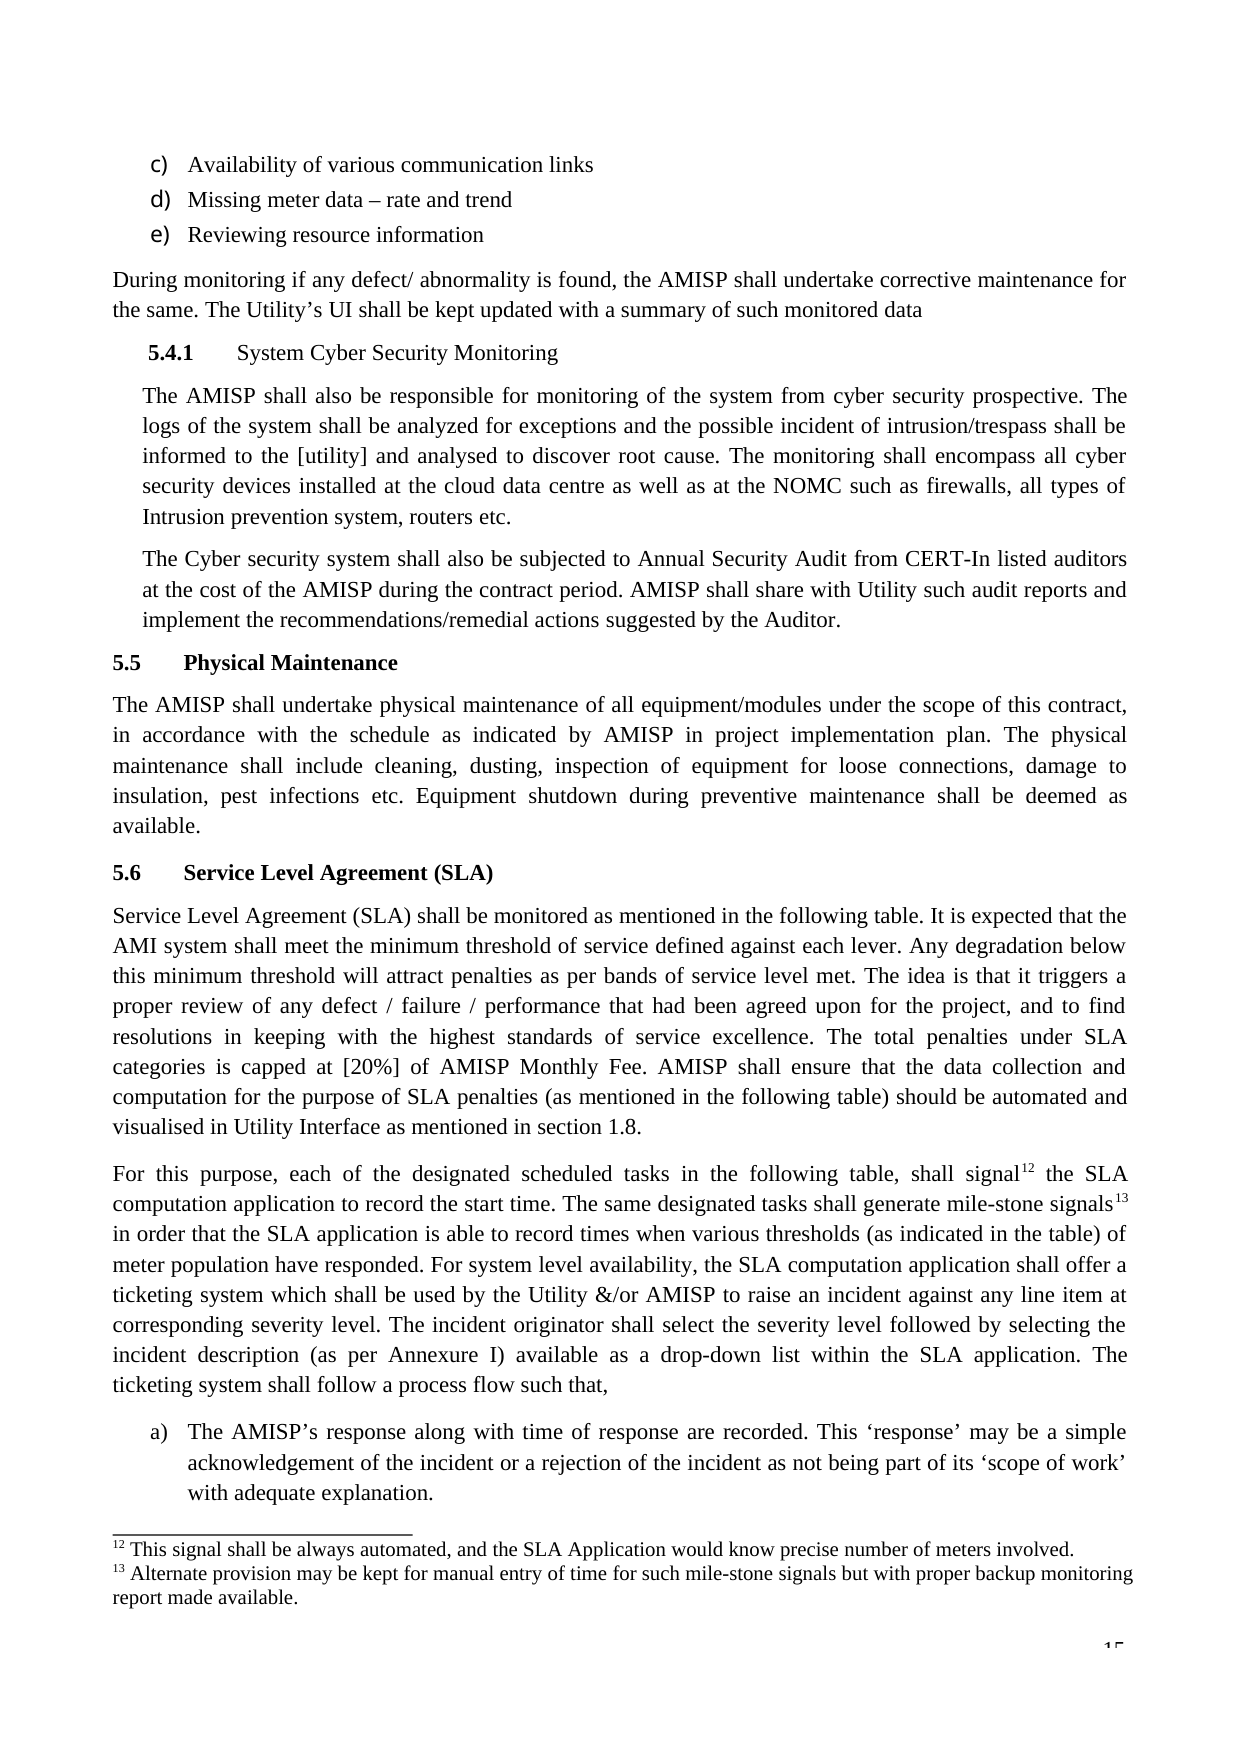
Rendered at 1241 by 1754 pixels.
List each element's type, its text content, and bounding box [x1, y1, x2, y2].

list Reviewing resource information [150, 218, 1159, 250]
list The AMISP’s response along with time of response are recorded. This ‘response’ may be a simple acknowledgement of the incident or a rejection of the incident as not being part of its ‘scope of work’ with adequate explanation. [150, 1418, 1128, 1505]
list Availability of various communication links [150, 148, 1159, 179]
text Service Level Agreement (SLA) shall be monitored as mentioned in the following table. It is expected that the AMI system shall meet the minimum threshold of service defined against each lever. Any degradation below this minimum threshold will attract penalties as per bands of service level met. The idea is that it triggers a proper review of any defect / failure / performance that had been agreed upon for the project, and to find resolutions in keeping with the highest standards of service excellence. The total penalties under SLA categories is capped at [20%] of AMISP Monthly Fee. AMISP shall ensure that the data collection and computation for the purpose of SLA penalties (as mentioned in the following table) should be automated and visualised in Utility Interface as mentioned in section 1.8. [112, 902, 1128, 1140]
list Physical Maintenance [112, 648, 1159, 675]
text For this purpose, each of the designated scheduled tasks in the following table, shall signal12 the SLA computation application to record the start time. The same designated tasks shall generate mile-stone signals13 in order that the SLA application is able to record times when various thresholds (as indicated in the table) of meter population have responded. For system level availability, the SLA computation application shall offer a ticketing system which shall be used by the Utility &/or AMISP to raise an incident against any line item at corresponding severity level. The incident originator shall select the severity level followed by selecting the incident description (as per Annexure I) available as a drop-down list within the SLA application. The ticketing system shall follow a process flow such that, [112, 1160, 1128, 1398]
text The AMISP shall undertake physical maintenance of all equipment/modules under the scope of this contract, in accordance with the schedule as indicated by AMISP in project implementation plan. The physical maintenance shall include cleaning, dusting, inspection of equipment for loose connections, damage to insulation, pest infections etc. Equipment shutdown during preventive maintenance shall be deemed as available. [112, 691, 1128, 838]
text During monitoring if any defect/ abnormality is found, the AMISP shall undertake corrective maintenance for the same. The Utility’s UI shall be kept updated with a summary of such monitored data [112, 266, 1128, 323]
text 5.4.1 System Cyber Security Monitoring [148, 339, 1159, 365]
list Service Level Agreement (SLA) [112, 859, 1159, 885]
text 13 Alternate provision may be kept for manual entry of time for such mile-stone signals but with proper backup monitoring report made available. [112, 1561, 1159, 1609]
text 12 This signal shall be always automated, and the SLA Application would know precise number of meters involved. [112, 1537, 1159, 1561]
list Missing meter data – rate and trend [150, 183, 1159, 214]
text The Cyber security system shall also be subjected to Annual Security Audit from CERT-In listed auditors at the cost of the AMISP during the contract period. AMISP shall share with Utility such audit reports and implement the recommendations/remedial actions suggested by the Auditor. [142, 545, 1128, 632]
text The AMISP shall also be responsible for monitoring of the system from cyber security prospective. The logs of the system shall be analyzed for exceptions and the possible incident of intrusion/trespass shall be informed to the [utility] and analysed to discover root cause. The monitoring shall encompass all cyber security devices installed at the cloud data centre as well as at the NOMC such as firewalls, all types of Intrusion prevention system, routers etc. [142, 382, 1128, 529]
